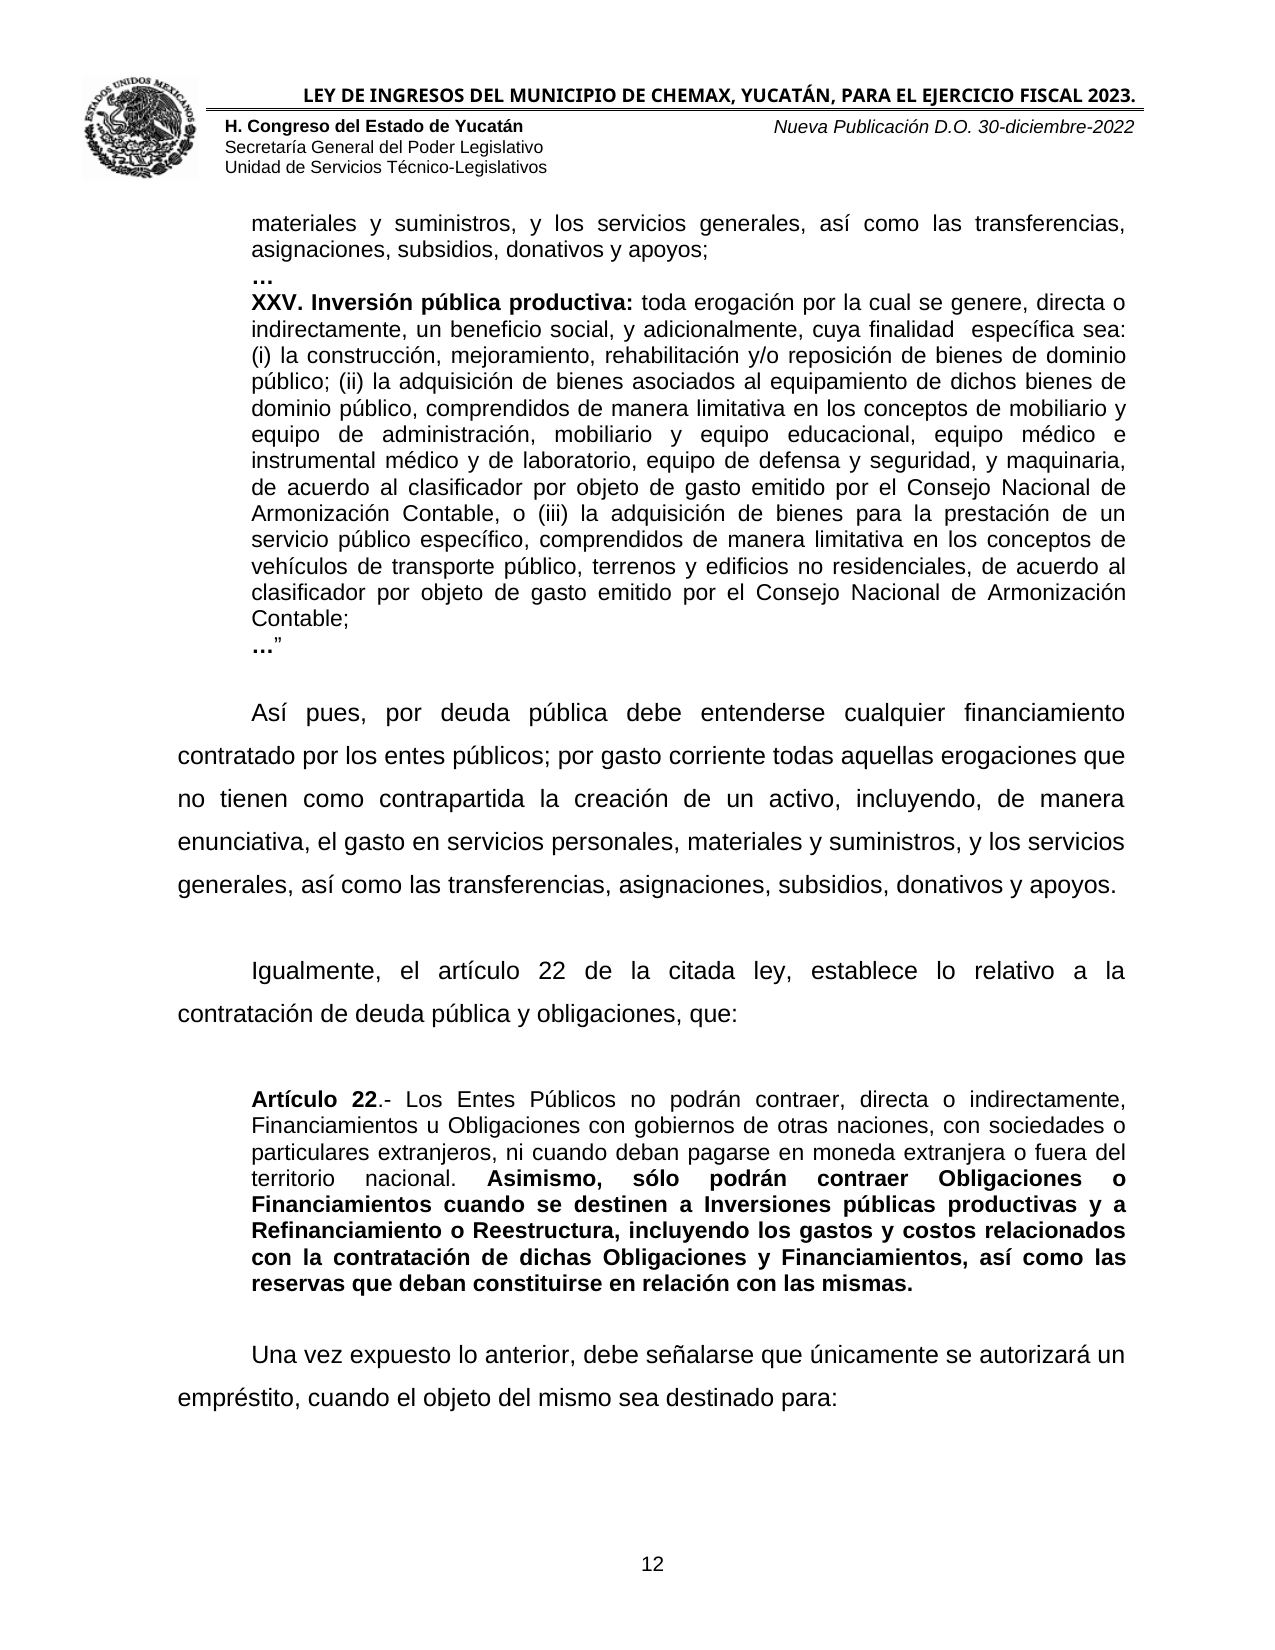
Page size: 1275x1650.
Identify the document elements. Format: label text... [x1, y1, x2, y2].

text … [251, 263, 1127, 289]
text …” [251, 632, 1127, 658]
text Así pues, por deuda pública debe entenderse cualquier financiamiento contratado por los entes públicos; por gasto corriente todas aquellas erogaciones que no tienen como contrapartida la creación de un activo, incluyendo, de manera enunciativa, el gasto en servicios personales, materiales y suministros, y los servicios generales, así como las transferencias, asignaciones, subsidios, donativos y apoyos. [177, 698, 1127, 899]
text Una vez expuesto lo anterior, debe señalarse que únicamente se autorizará un empréstito, cuando el objeto del mismo sea destinado para: [177, 1340, 1127, 1412]
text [251, 210, 1127, 263]
text XXV. Inversión pública productiva: toda erogación por la cual se genere, directa o indirectamente, un beneficio social, y adicionalmente, cuya finalidad específica sea: (i) la construcción, mejoramiento, rehabilitación y/o reposición de bienes de dominio público; (ii) la adquisición de bienes asociados al equipamiento de dichos bienes de dominio público, comprendidos de manera limitativa en los conceptos de mobiliario y equipo de administración, mobiliario y equipo educacional, equipo médico e instrumental médico y de laboratorio, equipo de defensa y seguridad, y maquinaria, de acuerdo al clasificador por objeto de gasto emitido por el Consejo Nacional de Armonización Contable, o (iii) la adquisición de bienes para la prestación de un servicio público específico, comprendidos de manera limitativa en los conceptos de vehículos de transporte público, terrenos y edificios no residenciales, de acuerdo al clasificador por objeto de gasto emitido por el Consejo Nacional de Armonización Contable; [251, 289, 1127, 632]
text Igualmente, el artículo 22 de la citada ley, establece lo relativo a la contratación de deuda pública y obligaciones, que: [177, 956, 1127, 1028]
text Artículo 22.- Los Entes Públicos no podrán contraer, directa o indirectamente, Financiamientos u Obligaciones con gobiernos de otras naciones, con sociedades o particulares extranjeros, ni cuando deban pagarse en moneda extranjera o fuera del territorio nacional. Asimismo, sólo podrán contraer Obligaciones o Financiamientos cuando se destinen a Inversiones públicas productivas y a Refinanciamiento o Reestructura, incluyendo los gastos y costos relacionados con la contratación de dichas Obligaciones y Financiamientos, así como las reservas que deban constituirse en relación con las mismas. [251, 1086, 1127, 1297]
